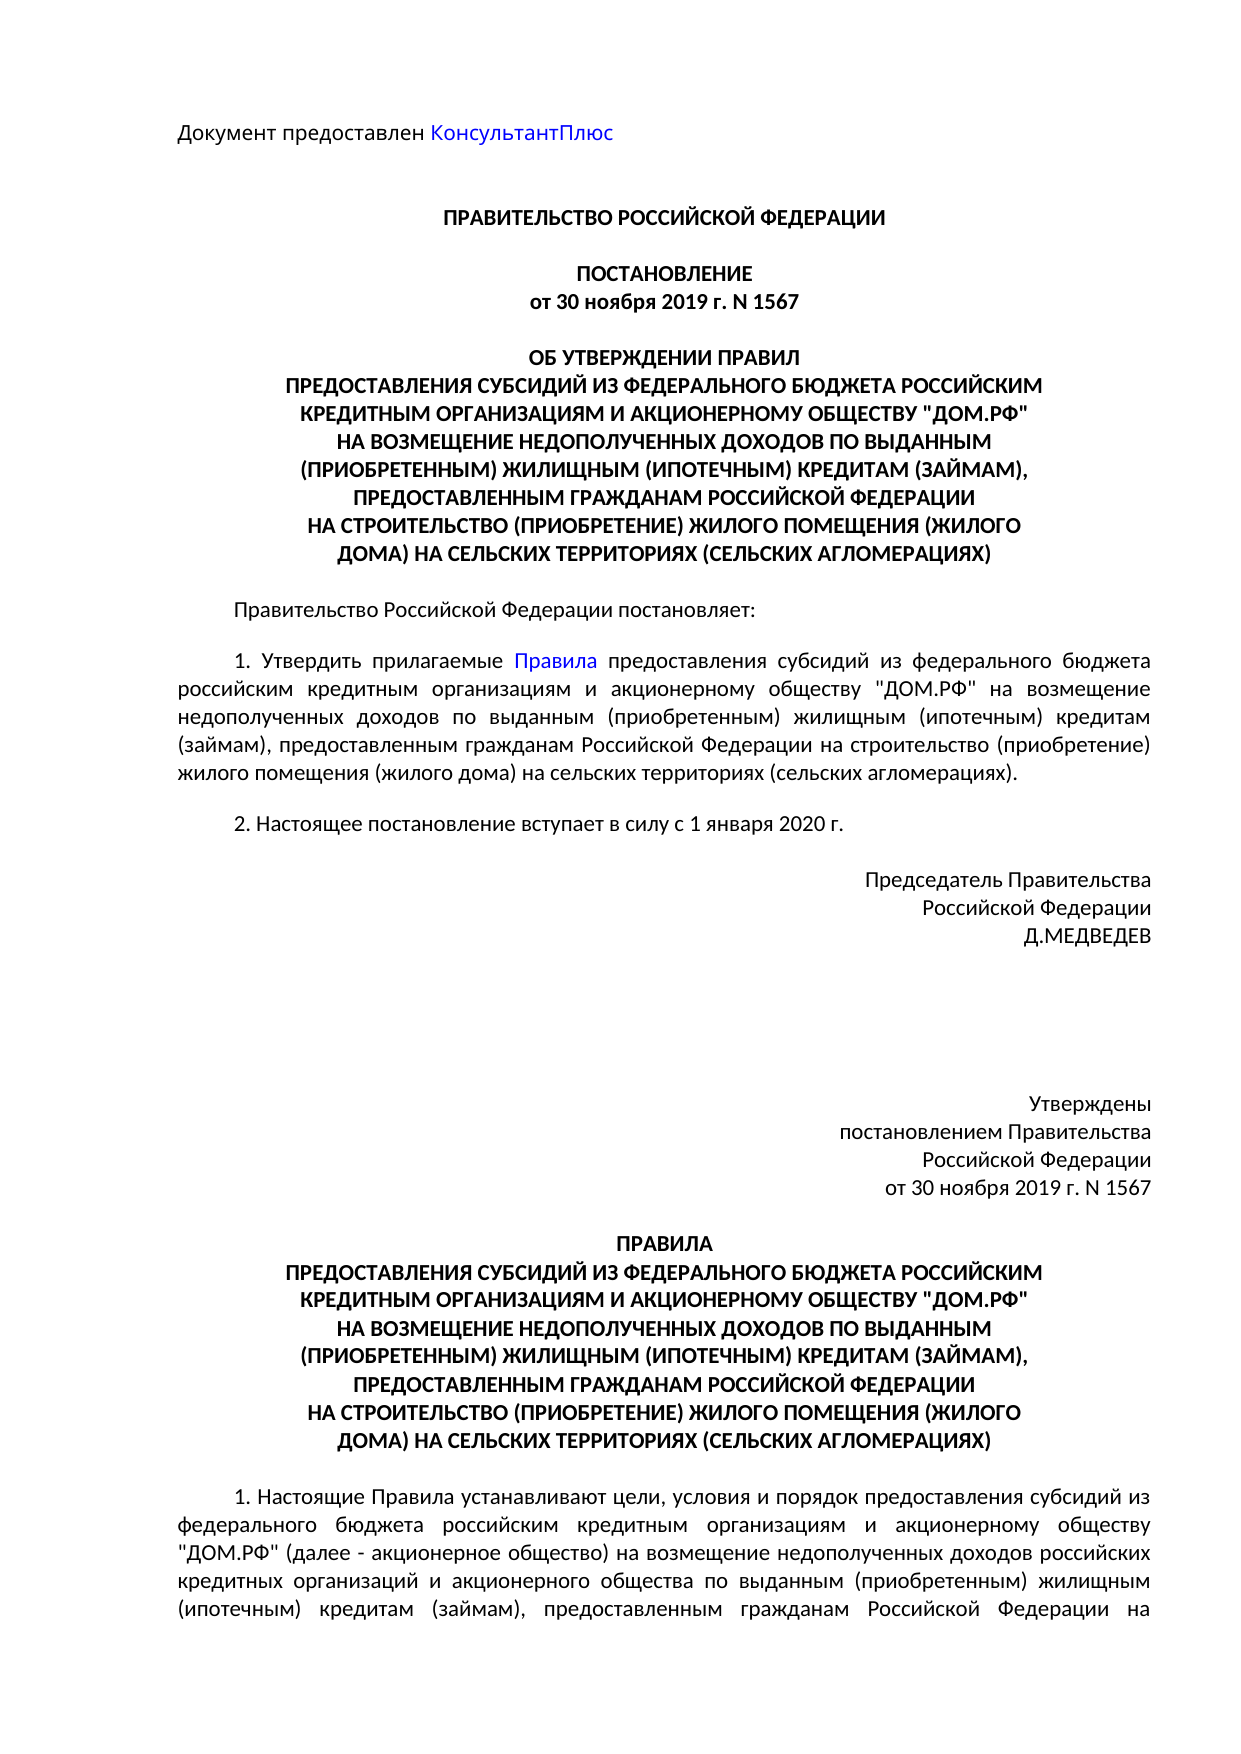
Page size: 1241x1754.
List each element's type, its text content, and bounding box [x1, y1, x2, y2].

text Российской Федерации [177, 1146, 1152, 1173]
title ПРАВИТЕЛЬСТВО РОССИЙСКОЙ ФЕДЕРАЦИИ [177, 203, 1152, 231]
title НА ВОЗМЕЩЕНИЕ НЕДОПОЛУЧЕННЫХ ДОХОДОВ ПО ВЫДАННЫМ [177, 427, 1152, 455]
title ПРАВИЛА [177, 1229, 1152, 1258]
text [177, 1482, 1152, 1622]
text постановлением Правительства [177, 1117, 1152, 1146]
title НА ВОЗМЕЩЕНИЕ НЕДОПОЛУЧЕННЫХ ДОХОДОВ ПО ВЫДАННЫМ [177, 1314, 1152, 1342]
title от 30 ноября 2019 г. N 1567 [177, 287, 1152, 315]
title (ПРИОБРЕТЕННЫМ) ЖИЛИЩНЫМ (ИПОТЕЧНЫМ) КРЕДИТАМ (ЗАЙМАМ), [177, 455, 1152, 483]
title ПРЕДОСТАВЛЕНИЯ СУБСИДИЙ ИЗ ФЕДЕРАЛЬНОГО БЮДЖЕТА РОССИЙСКИМ [177, 371, 1152, 399]
title ПОСТАНОВЛЕНИЕ [177, 259, 1152, 287]
title ДОМА) НА СЕЛЬСКИХ ТЕРРИТОРИЯХ (СЕЛЬСКИХ АГЛОМЕРАЦИЯХ) [177, 539, 1152, 567]
title КРЕДИТНЫМ ОРГАНИЗАЦИЯМ И АКЦИОНЕРНОМУ ОБЩЕСТВУ "ДОМ.РФ" [177, 1286, 1152, 1314]
title ПРЕДОСТАВЛЕНИЯ СУБСИДИЙ ИЗ ФЕДЕРАЛЬНОГО БЮДЖЕТА РОССИЙСКИМ [177, 1258, 1152, 1286]
text 1. Утвердить прилагаемые Правила предоставления субсидий из федерального бюджета российским кредитным организациям и акционерному обществу "ДОМ.РФ" на возмещение недополученных доходов по выданным (приобретенным) жилищным (ипотечным) кредитам (займам), предоставленным гражданам Российской Федерации на строительство (приобретение) жилого помещения (жилого дома) на сельских территориях (сельских агломерациях). [177, 646, 1152, 786]
title ОБ УТВЕРЖДЕНИИ ПРАВИЛ [177, 343, 1152, 371]
text Утверждены [177, 1089, 1152, 1117]
text 2. Настоящее постановление вступает в силу с 1 января 2020 г. [177, 809, 1152, 837]
text от 30 ноября 2019 г. N 1567 [177, 1173, 1152, 1202]
text Российской Федерации [177, 893, 1152, 921]
title ПРЕДОСТАВЛЕННЫМ ГРАЖДАНАМ РОССИЙСКОЙ ФЕДЕРАЦИИ [177, 483, 1152, 511]
title ПРЕДОСТАВЛЕННЫМ ГРАЖДАНАМ РОССИЙСКОЙ ФЕДЕРАЦИИ [177, 1370, 1152, 1398]
title (ПРИОБРЕТЕННЫМ) ЖИЛИЩНЫМ (ИПОТЕЧНЫМ) КРЕДИТАМ (ЗАЙМАМ), [177, 1342, 1152, 1370]
text Правительство Российской Федерации постановляет: [177, 595, 1152, 623]
title НА СТРОИТЕЛЬСТВО (ПРИОБРЕТЕНИЕ) ЖИЛОГО ПОМЕЩЕНИЯ (ЖИЛОГО [177, 511, 1152, 539]
text Председатель Правительства [177, 865, 1152, 893]
title НА СТРОИТЕЛЬСТВО (ПРИОБРЕТЕНИЕ) ЖИЛОГО ПОМЕЩЕНИЯ (ЖИЛОГО [177, 1398, 1152, 1426]
title ДОМА) НА СЕЛЬСКИХ ТЕРРИТОРИЯХ (СЕЛЬСКИХ АГЛОМЕРАЦИЯХ) [177, 1426, 1152, 1454]
text Д.МЕДВЕДЕВ [177, 921, 1152, 949]
title Документ предоставлен КонсультантПлюс [177, 118, 1152, 175]
title КРЕДИТНЫМ ОРГАНИЗАЦИЯМ И АКЦИОНЕРНОМУ ОБЩЕСТВУ "ДОМ.РФ" [177, 399, 1152, 427]
